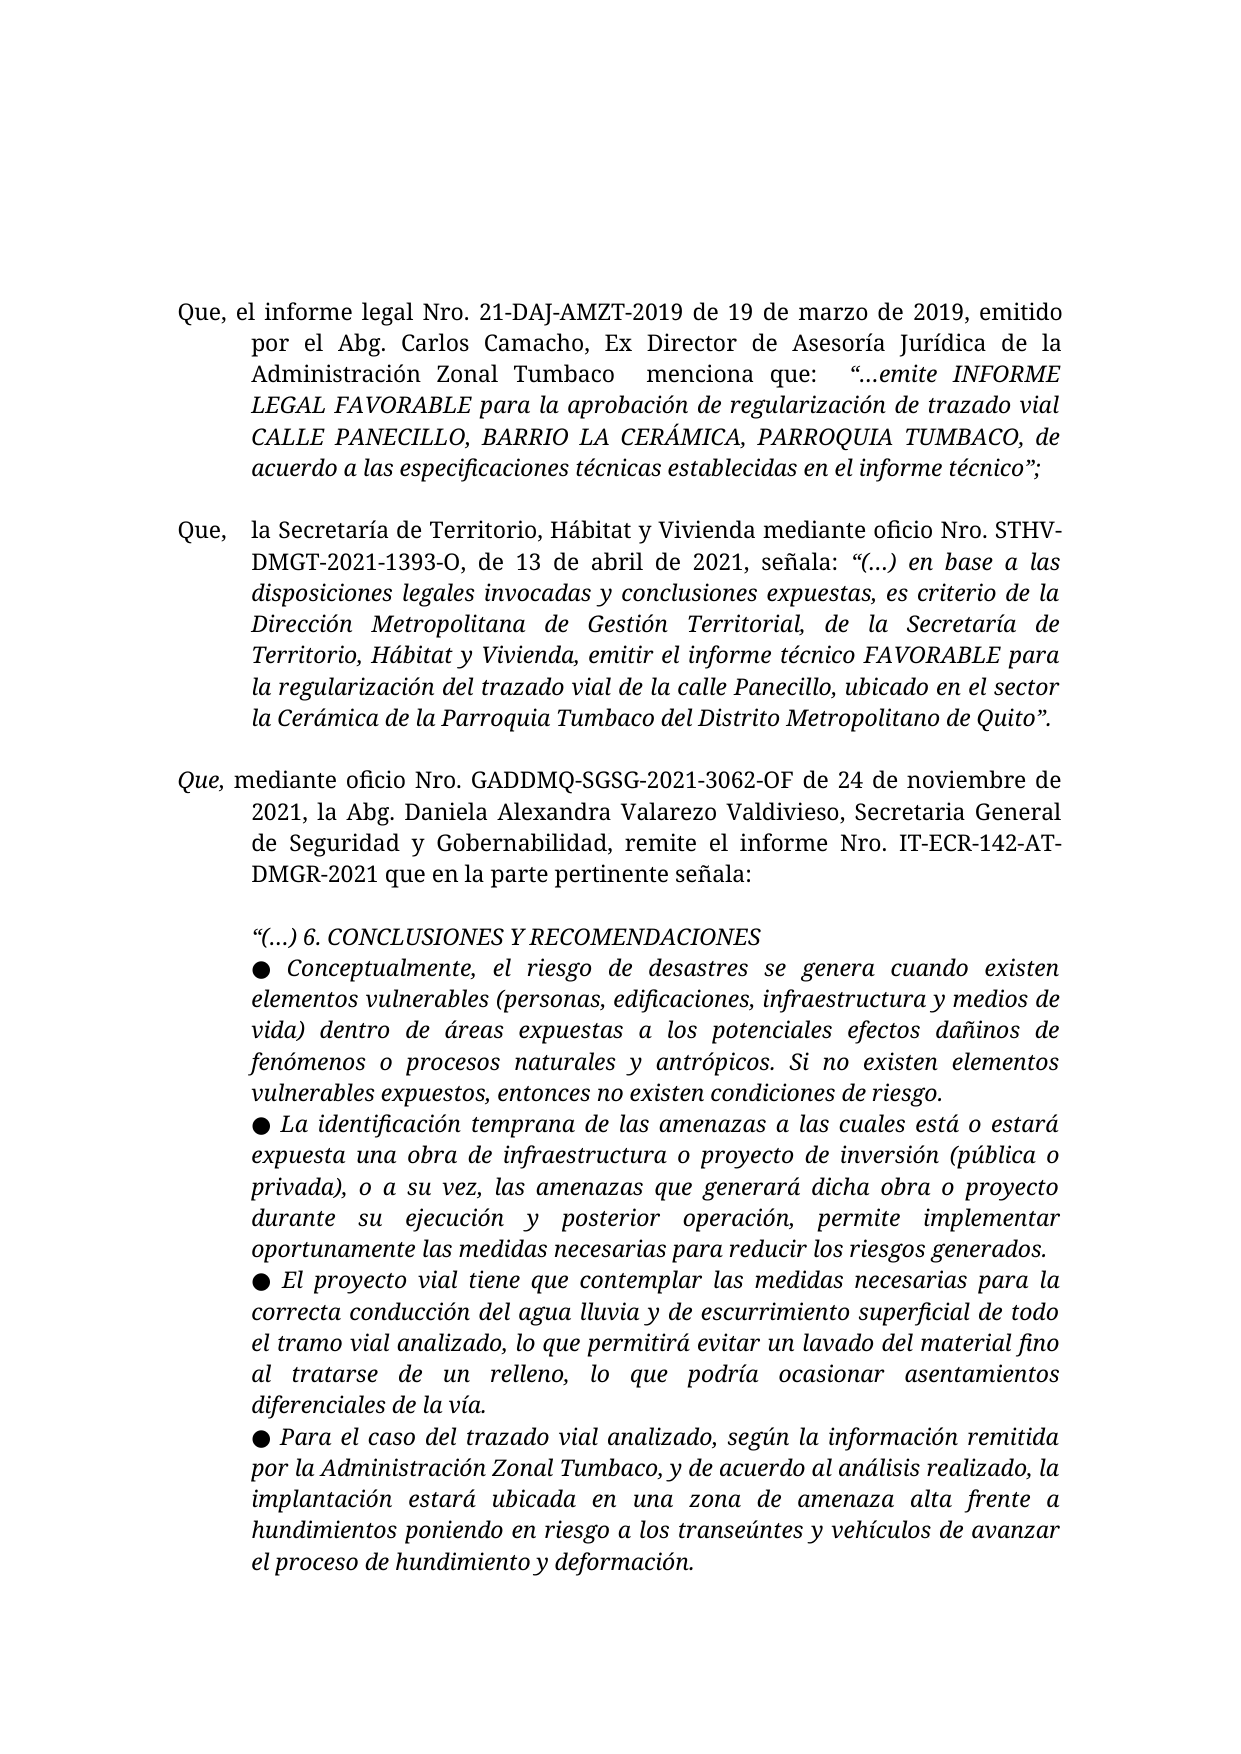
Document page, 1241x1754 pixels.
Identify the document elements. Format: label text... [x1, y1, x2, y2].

text ● Para el caso del trazado vial analizado, según la información remitida por la Administración Zonal Tumbaco, y de acuerdo al análisis realizado, la implantación estará ubicada en una zona de amenaza alta frente a hundimientos poniendo en riesgo a los transeúntes y vehículos de avanzar el proceso de hundimiento y deformación. [251, 1420, 1063, 1577]
text ● El proyecto vial tiene que contemplar las medidas necesarias para la correcta conducción del agua lluvia y de escurrimiento superficial de todo el tramo vial analizado, lo que permitirá evitar un lavado del material fino al tratarse de un relleno, lo que podría ocasionar asentamientos diferenciales de la vía. [251, 1264, 1063, 1420]
text ● Conceptualmente, el riesgo de desastres se genera cuando existen elementos vulnerables (personas, edificaciones, infraestructura y medios de vida) dentro de áreas expuestas a los potenciales efectos dañinos de fenómenos o procesos naturales y antrópicos. Si no existen elementos vulnerables expuestos, entonces no existen condiciones de riesgo. [251, 952, 1063, 1108]
text Que, la Secretaría de Territorio, Hábitat y Vivienda mediante oficio Nro. STHV-DMGT-2021-1393-O, de 13 de abril de 2021, señala: “(…) en base a las disposiciones legales invocadas y conclusiones expuestas, es criterio de la Dirección Metropolitana de Gestión Territorial, de la Secretaría de Territorio, Hábitat y Vivienda, emitir el informe técnico FAVORABLE para la regularización del trazado vial de la calle Panecillo, ubicado en el sector la Cerámica de la Parroquia Tumbaco del Distrito Metropolitano de Quito”. [177, 514, 1063, 733]
text “(…) 6. CONCLUSIONES Y RECOMENDACIONES [251, 920, 1063, 952]
text Que, el informe legal Nro. 21-DAJ-AMZT-2019 de 19 de marzo de 2019, emitido por el Abg. Carlos Camacho, Ex Director de Asesoría Jurídica de la Administración Zonal Tumbaco menciona que: “…emite INFORME LEGAL FAVORABLE para la aprobación de regularización de trazado vial CALLE PANECILLO, BARRIO LA CERÁMICA, PARROQUIA TUMBACO, de acuerdo a las especificaciones técnicas establecidas en el informe técnico”; [177, 295, 1063, 483]
text Que, mediante oficio Nro. GADDMQ-SGSG-2021-3062-OF de 24 de noviembre de 2021, la Abg. Daniela Alexandra Valarezo Valdivieso, Secretaria General de Seguridad y Gobernabilidad, remite el informe Nro. IT-ECR-142-AT-DMGR-2021 que en la parte pertinente señala: [177, 764, 1063, 889]
text ● La identificación temprana de las amenazas a las cuales está o estará expuesta una obra de infraestructura o proyecto de inversión (pública o privada), o a su vez, las amenazas que generará dicha obra o proyecto durante su ejecución y posterior operación, permite implementar oportunamente las medidas necesarias para reducir los riesgos generados. [251, 1108, 1063, 1264]
